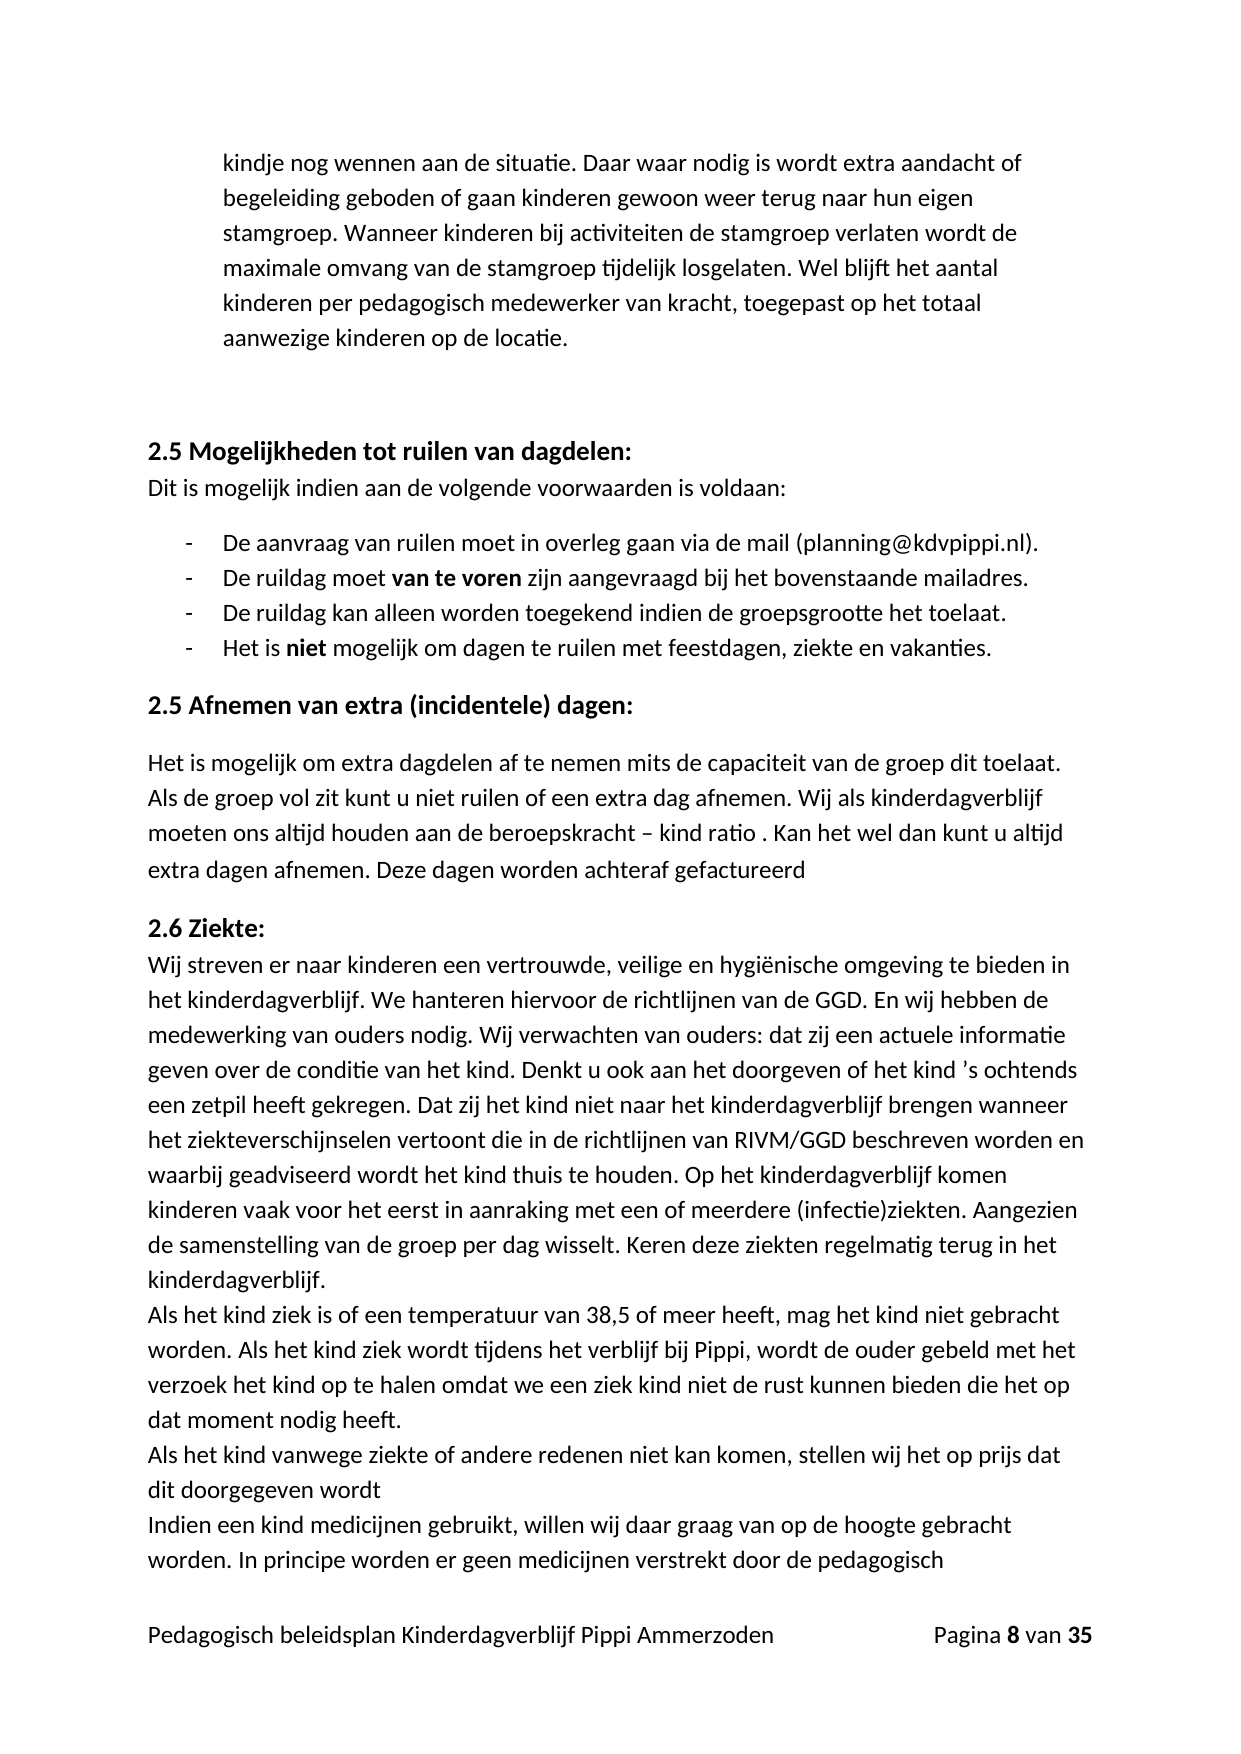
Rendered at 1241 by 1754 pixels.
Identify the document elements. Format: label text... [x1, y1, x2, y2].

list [185, 148, 1093, 353]
text 2.5 Mogelijkheden tot ruilen van dagdelen: Dit is mogelijk indien aan de volgende voorwaarden is voldaan: [148, 434, 1093, 502]
text 2.5 Afnemen van extra (incidentele) dagen: [148, 688, 1093, 721]
text Het is mogelijk om extra dagdelen af te nemen mits de capaciteit van de groep dit toelaat. Als de groep vol zit kunt u niet ruilen of een extra dag afnemen. Wij als kinderdagverblijf moeten ons altijd houden aan de beroepskracht – kind ratio . Kan het wel dan kunt u altijd extra dagen afnemen. Deze dagen worden achteraf gefactureerd [148, 747, 1093, 886]
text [148, 911, 1093, 1574]
list De ruildag kan alleen worden toegekend indien de groepsgrootte het toelaat. [185, 598, 1093, 628]
list De ruildag moet van te voren zijn aangevraagd bij het bovenstaande mailadres. [185, 563, 1093, 593]
list De aanvraag van ruilen moet in overleg gaan via de mail (planning@kdvpippi.nl). [185, 528, 1093, 558]
list Het is niet mogelijk om dagen te ruilen met feestdagen, ziekte en vakanties. [185, 633, 1093, 663]
